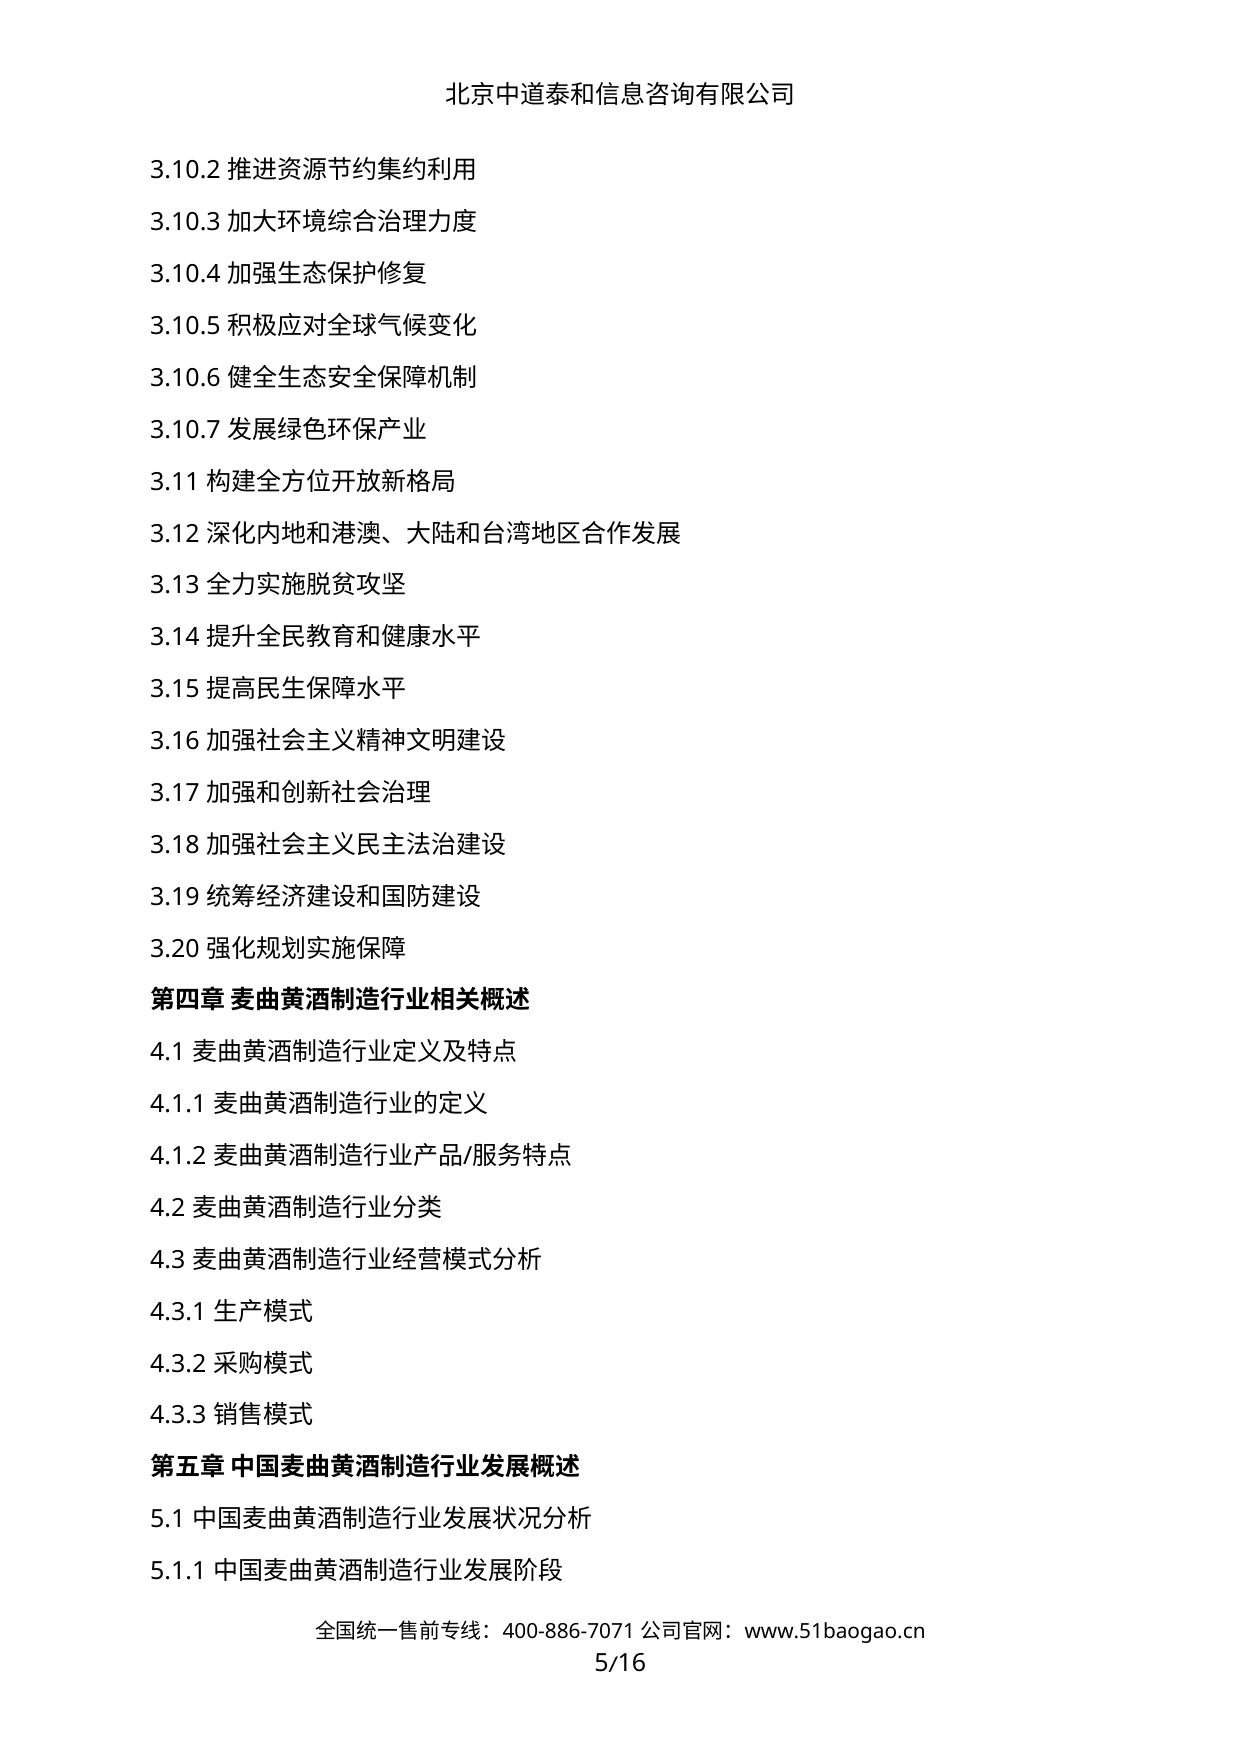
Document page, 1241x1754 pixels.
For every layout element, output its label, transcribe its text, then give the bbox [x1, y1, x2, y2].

text 3.14 提升全民教育和健康水平 [150, 617, 1090, 653]
text 4.1 麦曲黄酒制造行业定义及特点 [150, 1032, 1090, 1068]
text 3.16 加强社会主义精神文明建设 [150, 721, 1090, 757]
text 3.19 统筹经济建设和国防建设 [150, 876, 1090, 912]
text 3.10.6 健全生态安全保障机制 [150, 357, 1090, 394]
text 4.3.3 销售模式 [150, 1395, 1090, 1431]
text 3.10.2 推进资源节约集约利用 [150, 150, 1090, 186]
text 4.1.1 麦曲黄酒制造行业的定义 [150, 1084, 1090, 1120]
text 5.1 中国麦曲黄酒制造行业发展状况分析 [150, 1499, 1090, 1535]
text 4.3.2 采购模式 [150, 1343, 1090, 1379]
text 3.10.4 加强生态保护修复 [150, 254, 1090, 290]
text 3.12 深化内地和港澳、大陆和台湾地区合作发展 [150, 513, 1090, 549]
text 4.2 麦曲黄酒制造行业分类 [150, 1187, 1090, 1224]
text 3.20 强化规划实施保障 [150, 928, 1090, 964]
text 4.3 麦曲黄酒制造行业经营模式分析 [150, 1239, 1090, 1276]
text 第五章 中国麦曲黄酒制造行业发展概述 [150, 1447, 1090, 1483]
text 3.15 提高民生保障水平 [150, 669, 1090, 705]
text 5.1.1 中国麦曲黄酒制造行业发展阶段 [150, 1551, 1090, 1587]
text 3.17 加强和创新社会治理 [150, 772, 1090, 809]
text 3.11 构建全方位开放新格局 [150, 461, 1090, 497]
text 3.10.3 加大环境综合治理力度 [150, 202, 1090, 238]
text 3.10.7 发展绿色环保产业 [150, 409, 1090, 446]
text 4.1.2 麦曲黄酒制造行业产品/服务特点 [150, 1136, 1090, 1172]
text 3.13 全力实施脱贫攻坚 [150, 565, 1090, 601]
text 3.10.5 积极应对全球气候变化 [150, 306, 1090, 342]
text 3.18 加强社会主义民主法治建设 [150, 824, 1090, 861]
text 第四章 麦曲黄酒制造行业相关概述 [150, 980, 1090, 1016]
text 4.3.1 生产模式 [150, 1291, 1090, 1327]
